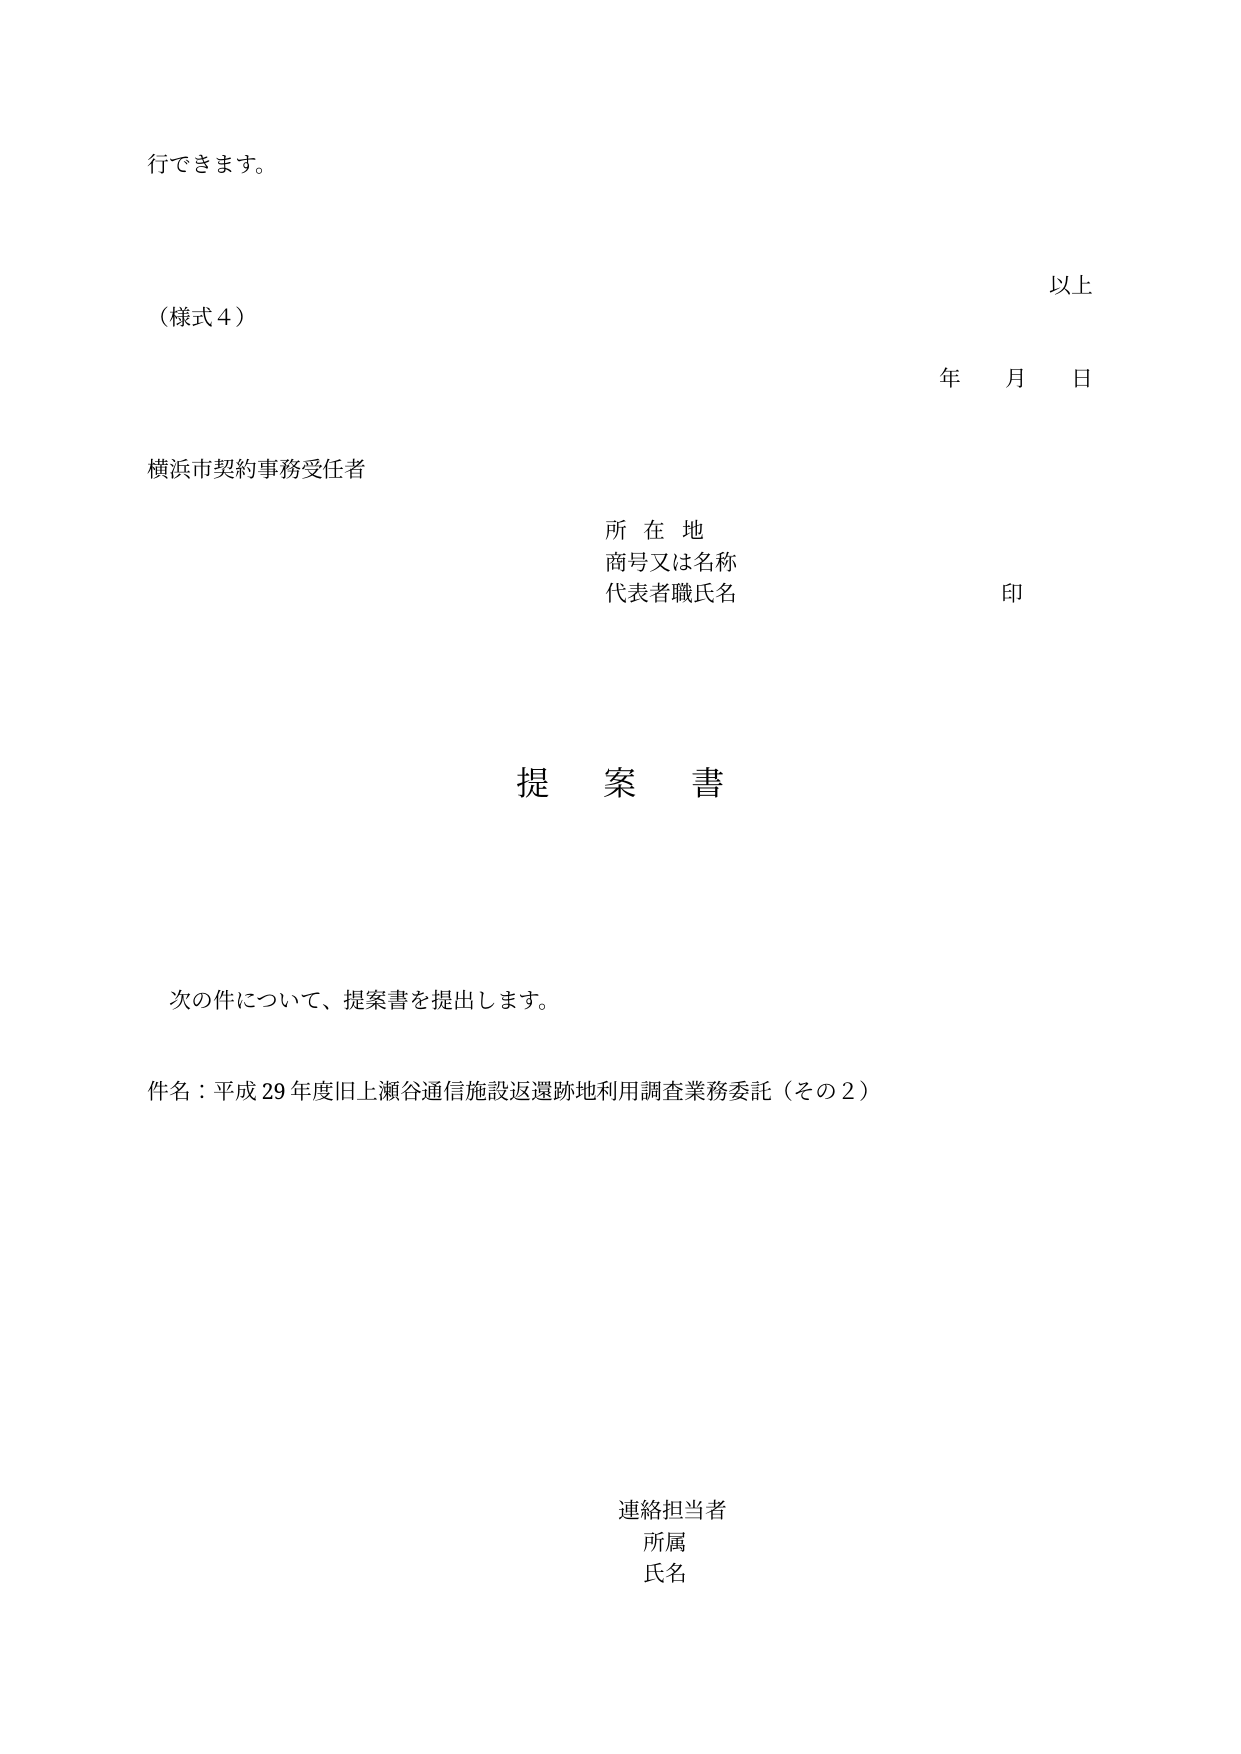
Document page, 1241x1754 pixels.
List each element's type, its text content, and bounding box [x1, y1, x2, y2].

text 次の件について、提案書を提出します。 [148, 983, 1092, 1015]
text 所属 [643, 1525, 1092, 1556]
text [148, 148, 1092, 179]
text 代表者職氏名 印 [605, 576, 1092, 608]
text 年 月 日 [148, 361, 1092, 393]
text 連絡担当者 [148, 1493, 1092, 1525]
text 商号又は名称 [605, 545, 1092, 576]
text （様式４） [148, 300, 1092, 331]
text 横浜市契約事務受任者 [148, 452, 1092, 484]
text 氏名 [643, 1556, 1092, 1588]
text 提 案 書 [148, 757, 1092, 805]
text 以上 [148, 268, 1092, 300]
text 所在地 [605, 513, 1092, 545]
text 件名：平成29年度旧上瀬谷通信施設返還跡地利用調査業務委託（その２） [148, 1074, 1092, 1106]
